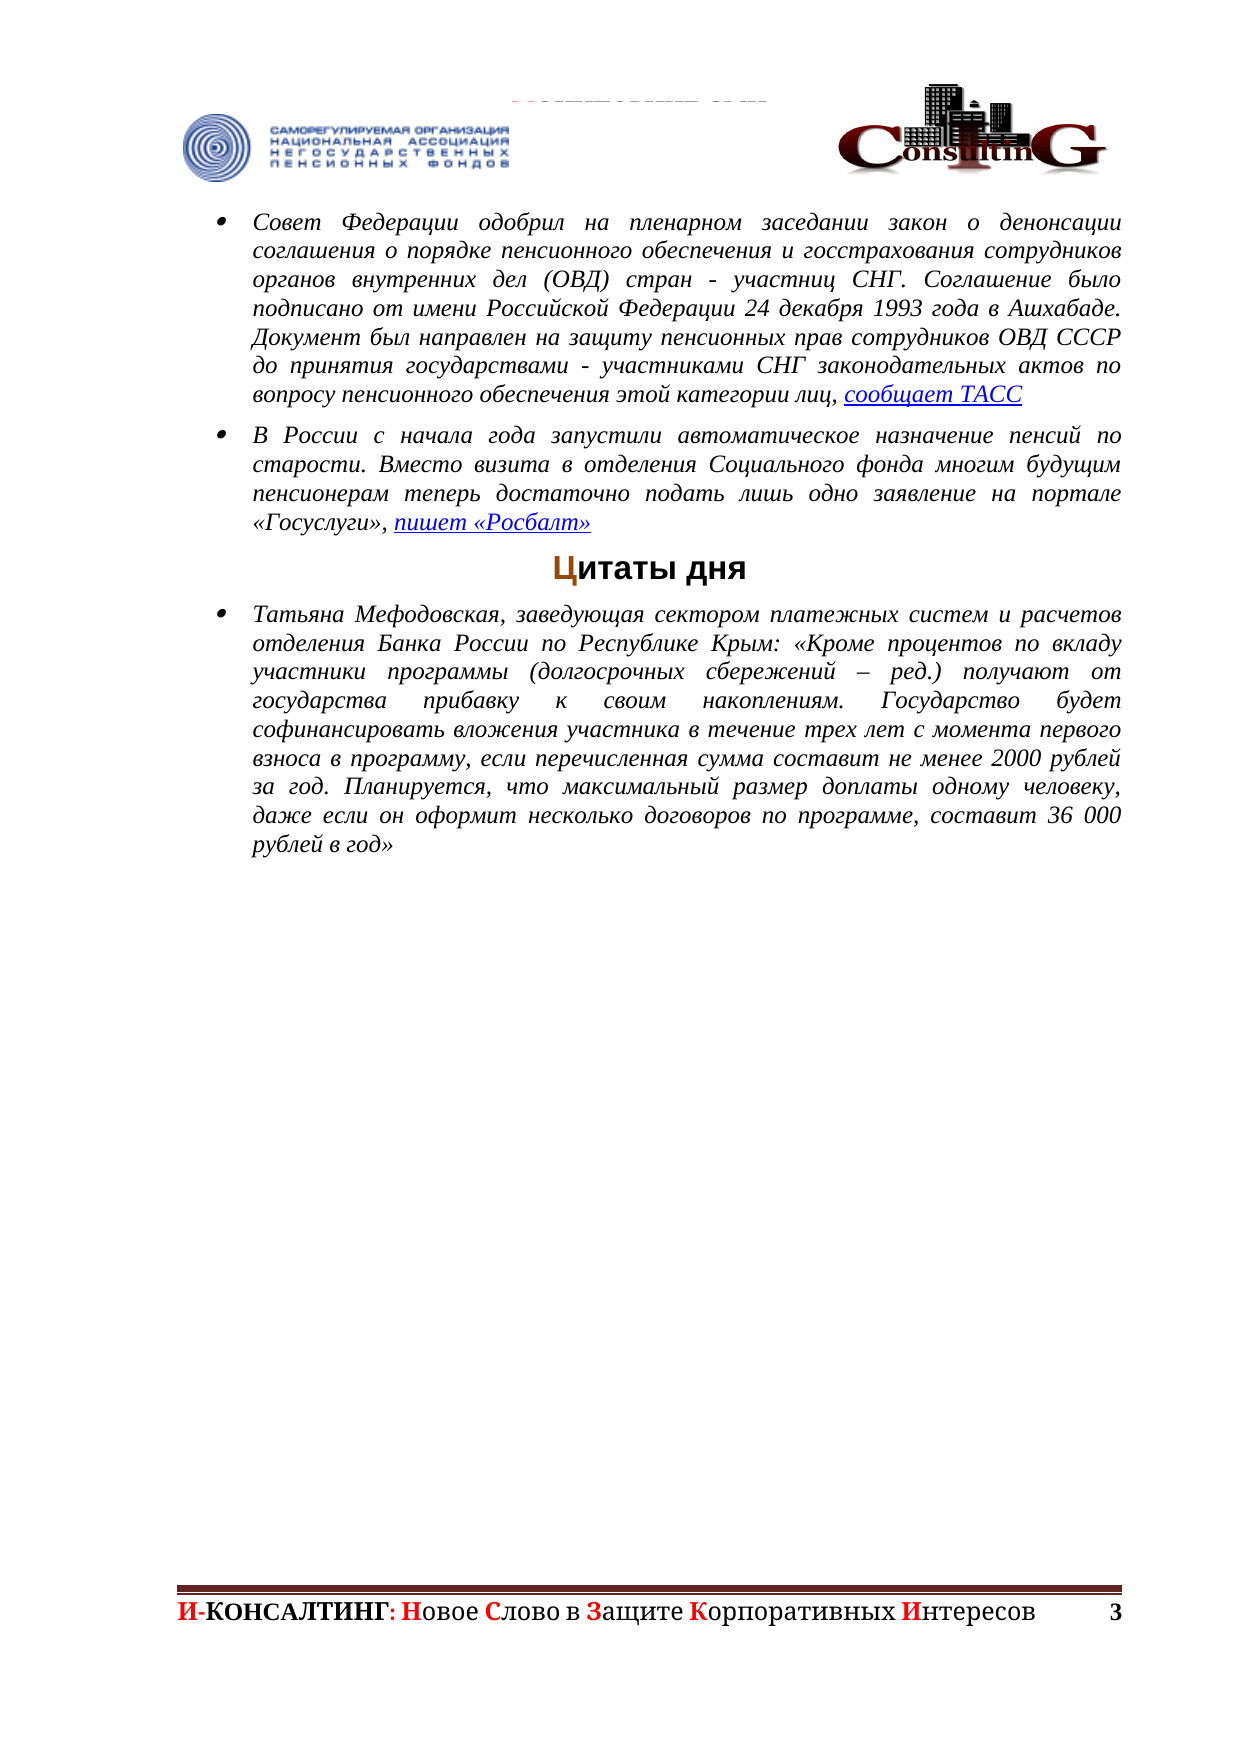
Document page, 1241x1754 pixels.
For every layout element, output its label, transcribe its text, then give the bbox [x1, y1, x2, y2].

text Цитаты дня [177, 548, 1122, 586]
picture [821, 73, 1122, 182]
list В России с начала года запустили автоматическое назначение пенсий по старости. Вместо визита в отделения Социального фонда многим будущим пенсионерам теперь достаточно подать лишь одно заявление на портале «Госуслуги», пишет «Росбалт» [215, 421, 1122, 536]
list Татьяна Мефодовская, заведующая сектором платежных систем и расчетов отделения Банка России по Республике Крым: «Кроме процентов по вкладу участники программы (долгосрочных сбережений – ред.) получают от государства прибавку к своим накоплениям. Государство будет софинансировать вложения участника в течение трех лет с момента первого взноса в программу, если перечисленная сумма составит не менее 2000 рублей за год. Планируется, что максимальный размер доплаты одному человеку, даже если он оформит несколько договоров по программе, составит 36 000 рублей в год» [215, 599, 1122, 858]
list Совет Федерации одобрил на пленарном заседании закон о денонсации соглашения о порядке пенсионного обеспечения и госстрахования сотрудников органов внутренних дел (ОВД) стран - участниц СНГ. Соглашение было подписано от имени Российской Федерации 24 декабря 1993 года в Ашхабаде. Документ был направлен на защиту пенсионных прав сотрудников ОВД СССР до принятия государствами - участниками СНГ законодательных актов по вопросу пенсионного обеспечения этой категории лиц, сообщает ТАСС [215, 207, 1122, 408]
picture [183, 114, 509, 182]
